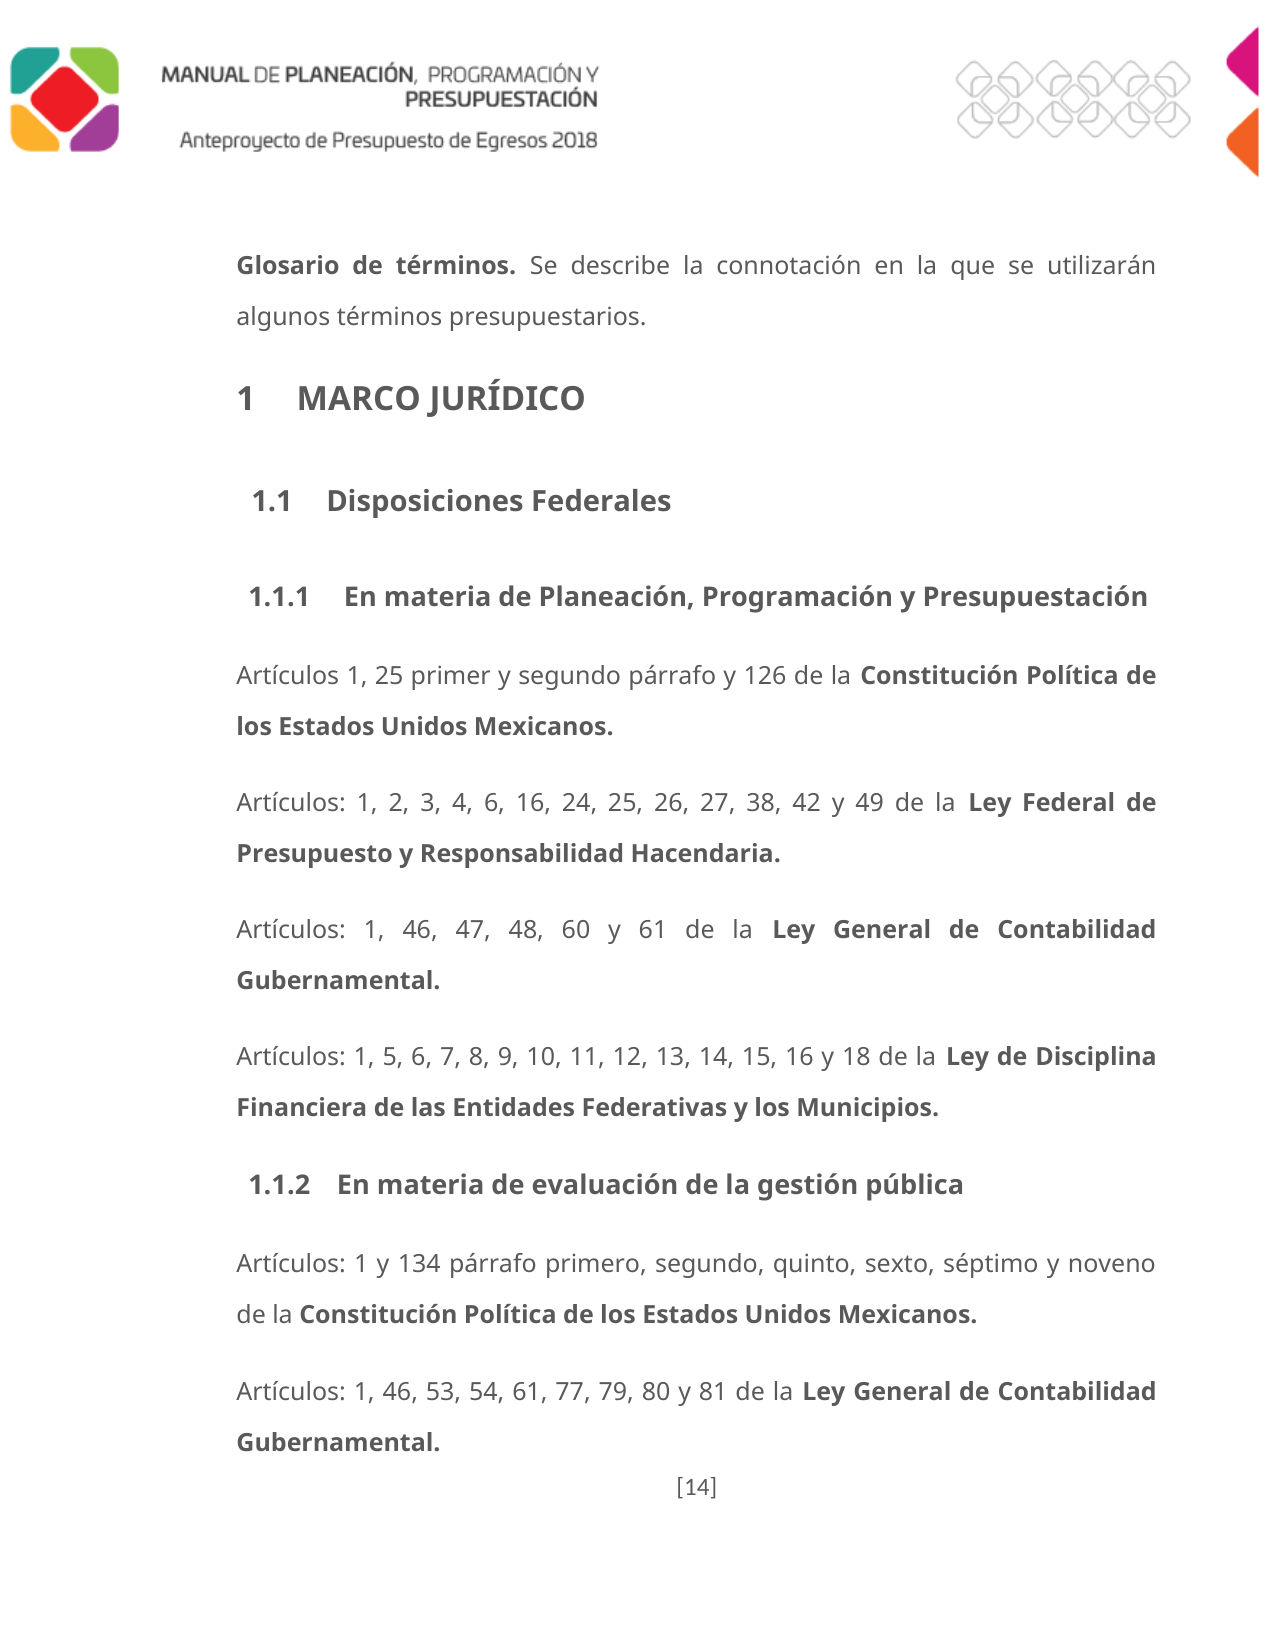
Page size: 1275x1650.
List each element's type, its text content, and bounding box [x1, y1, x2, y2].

subtitle Disposiciones Federales [251, 480, 1157, 520]
subtitle MARCO JURÍDICO [236, 374, 1157, 420]
text Artículos: 1, 46, 47, 48, 60 y 61 de la Ley General de Contabilidad Gubernamental. [236, 912, 1157, 997]
text Artículos: 1 y 134 párrafo primero, segundo, quinto, sexto, séptimo y noveno de la Constitución Política de los Estados Unidos Mexicanos. [236, 1246, 1157, 1331]
text Artículos: 1, 5, 6, 7, 8, 9, 10, 11, 12, 13, 14, 15, 16 y 18 de la Ley de Disciplina Financiera de las Entidades Federativas y los Municipios. [236, 1039, 1157, 1124]
text Glosario de términos. Se describe la connotación en la que se utilizarán algunos términos presupuestarios. [236, 247, 1157, 333]
text Artículos: 1, 2, 3, 4, 6, 16, 24, 25, 26, 27, 38, 42 y 49 de la Ley Federal de Presupuesto y Responsabilidad Hacendaria. [236, 784, 1157, 870]
text Artículos: 1, 46, 53, 54, 61, 77, 79, 80 y 81 de la Ley General de Contabilidad Gubernamental. [236, 1373, 1157, 1458]
subtitle En materia de Planeación, Programación y Presupuestación [248, 577, 1157, 614]
subtitle En materia de evaluación de la gestión pública [248, 1166, 1157, 1203]
text Artículos 1, 25 primer y segundo párrafo y 126 de la Constitución Política de los Estados Unidos Mexicanos. [236, 657, 1157, 743]
picture [1, 14, 1265, 193]
